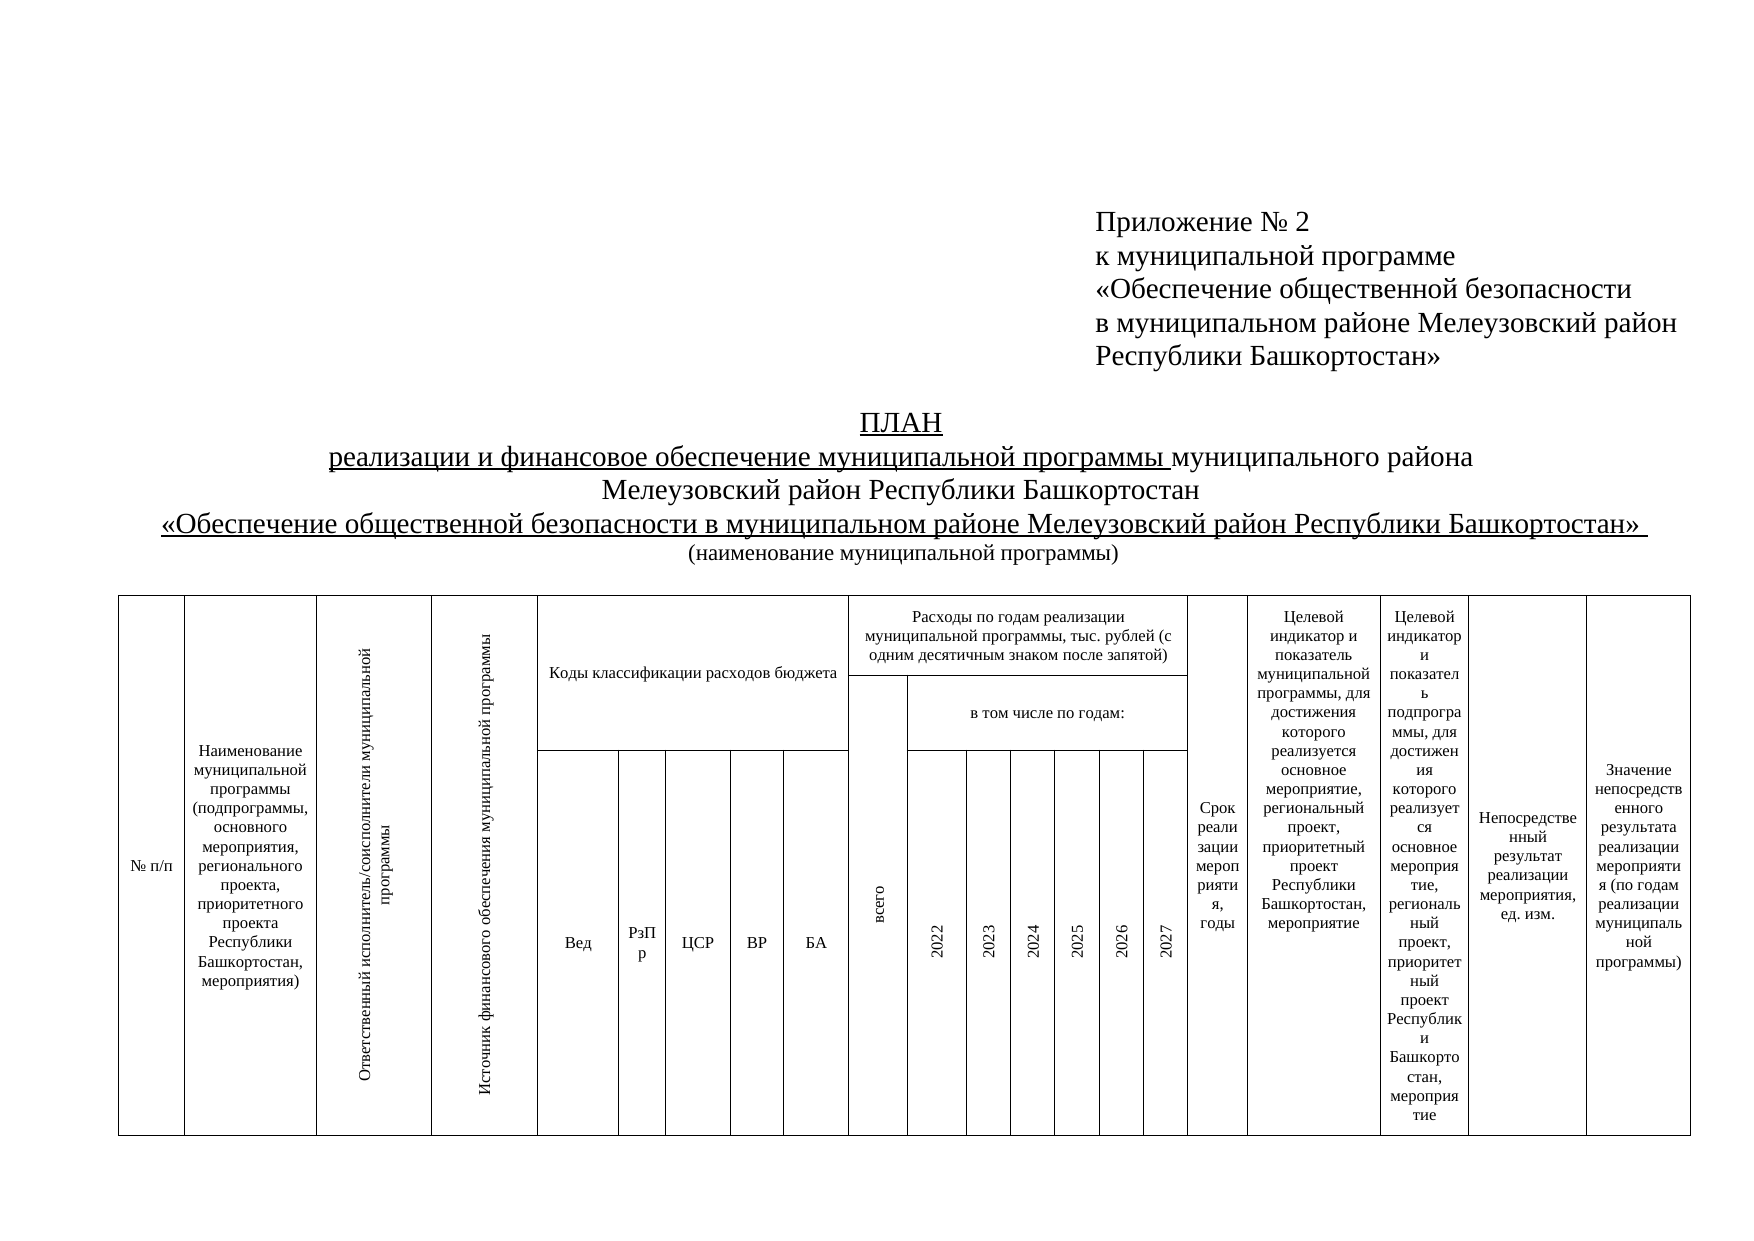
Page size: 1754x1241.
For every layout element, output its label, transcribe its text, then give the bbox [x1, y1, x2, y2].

table_header Срок реализации мероприятия, годы [1188, 596, 1247, 1134]
table_cell Вед [538, 751, 618, 1134]
text Мелеузовский район Республики Башкортостан [118, 472, 1683, 506]
text ПЛАН [118, 405, 1683, 439]
table_header Источник финансового обеспечения муниципальной программы [432, 596, 537, 1134]
table_header № п/п [119, 596, 184, 1134]
text «Обеспечение общественной безопасности [118, 271, 1683, 305]
text реализации и финансовое обеспечение муниципальной программы муниципального района [118, 439, 1683, 472]
table_cell ВР [731, 751, 783, 1134]
text в муниципальном районе Мелеузовский район [118, 305, 1683, 338]
table_cell БА [784, 751, 848, 1134]
table_header Ответственный исполнитель/соисполнители муниципальной программы [317, 596, 431, 1134]
table_cell 2026 [1100, 751, 1143, 1134]
text Приложение № 2 [118, 204, 1683, 238]
table_cell 2022 [908, 751, 966, 1134]
table_header Целевой индикатор и показатель муниципальной программы, для достижения которого реализуется основное мероприятие, региональный проект, приоритетный проект Республики Башкортостан, мероприятие [1248, 596, 1380, 1134]
table_cell в том числе по годам: [908, 676, 1187, 749]
table_cell 2025 [1055, 751, 1099, 1134]
text Республики Башкортостан» [118, 338, 1683, 372]
text к муниципальной программе [118, 238, 1683, 271]
text «Обеспечение общественной безопасности в муниципальном районе Мелеузовский район Республики Башкортостан» [118, 506, 1683, 539]
table_header Коды классификации расходов бюджета [538, 596, 848, 749]
table_cell ЦСР [666, 751, 730, 1134]
table_header Непосредственный результат реализации мероприятия, ед. изм. [1469, 596, 1586, 1134]
table_header Расходы по годам реализации муниципальной программы, тыс. рублей (с одним десятичным знаком после запятой) [849, 596, 1187, 674]
table_cell 2023 [967, 751, 1010, 1134]
text (наименование муниципальной программы) [118, 539, 1683, 566]
table_cell 2027 [1144, 751, 1187, 1134]
table_cell 2024 [1011, 751, 1054, 1134]
table_cell всего [849, 676, 907, 1134]
table_cell РзПр [619, 751, 665, 1134]
table_header Целевой индикатор и показатель подпрограммы, для достижения которого реализуется основное мероприятие, региональный проект, приоритетный проект Республики Башкортостан, мероприятие [1381, 596, 1468, 1134]
table_header Наименование муниципальной программы (подпрограммы, основного мероприятия, регионального проекта, приоритетного проекта Республики Башкортостан, мероприятия) [185, 596, 316, 1134]
table_header Значение непосредственного результата реализации мероприятия (по годам реализации муниципальной программы) [1587, 596, 1690, 1134]
